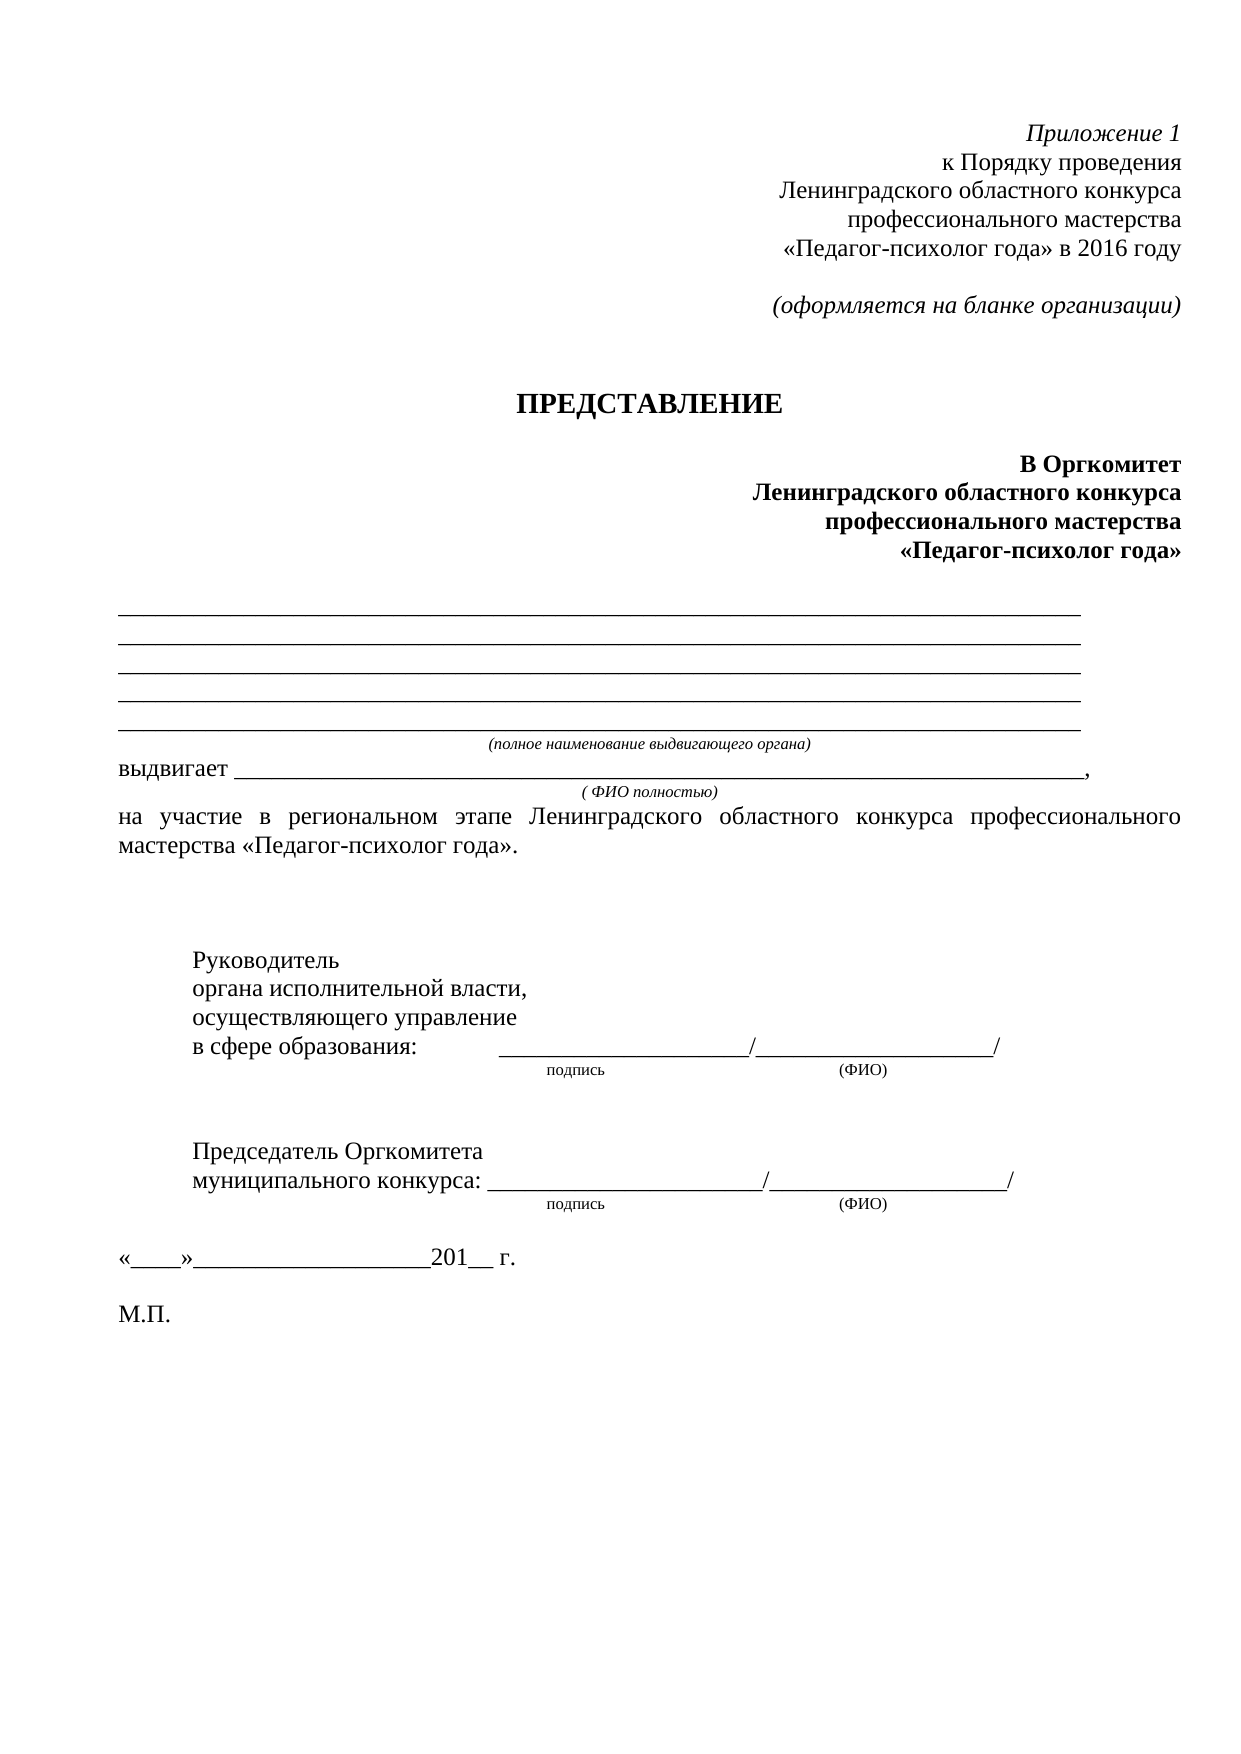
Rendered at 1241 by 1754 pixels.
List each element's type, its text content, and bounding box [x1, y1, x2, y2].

text подпись (ФИО) [118, 1194, 1181, 1213]
text профессионального мастерства [118, 506, 1182, 535]
text ПРЕДСТАВЛЕНИЕ [118, 386, 1181, 420]
text _____________________________________________________________________________ [118, 619, 1181, 648]
text (полное наименование выдвигающего органа) [118, 734, 1181, 753]
text В Оргкомитет [118, 449, 1181, 477]
text М.П. [118, 1299, 1181, 1328]
text «Педагог-психолог года» [118, 535, 1182, 564]
text Ленинградского областного конкурса [118, 176, 1182, 204]
text _____________________________________________________________________________ [118, 676, 1181, 705]
text осуществляющего управление [118, 1002, 1181, 1031]
text _____________________________________________________________________________ [118, 648, 1181, 676]
text на участие в региональном этапе Ленинградского областного конкурса профессионального мастерства «Педагог-психолог года». [118, 801, 1182, 858]
text муниципального конкурса: ______________________/___________________/ [118, 1165, 1181, 1194]
text подпись (ФИО) [118, 1060, 1181, 1079]
text _____________________________________________________________________________ [118, 705, 1181, 734]
text «____»___________________201__ г. [118, 1242, 1181, 1271]
text Председатель Оргкомитета [118, 1136, 1181, 1165]
text «Педагог-психолог года» в 2016 году [118, 233, 1182, 262]
text _____________________________________________________________________________ [118, 590, 1181, 619]
text в сфере образования: ____________________/___________________/ [118, 1031, 1181, 1060]
text ( ФИО полностью) [118, 782, 1181, 801]
text к Порядку проведения [118, 147, 1182, 176]
text органа исполнительной власти, [118, 973, 1181, 1002]
text профессионального мастерства [118, 204, 1182, 233]
text Руководитель [118, 945, 1181, 973]
text Ленинградского областного конкурса [118, 477, 1182, 506]
text выдвигает ____________________________________________________________________, [118, 753, 1181, 782]
text (оформляется на бланке организации) [118, 291, 1181, 319]
subtitle Приложение 1 [118, 118, 1181, 147]
